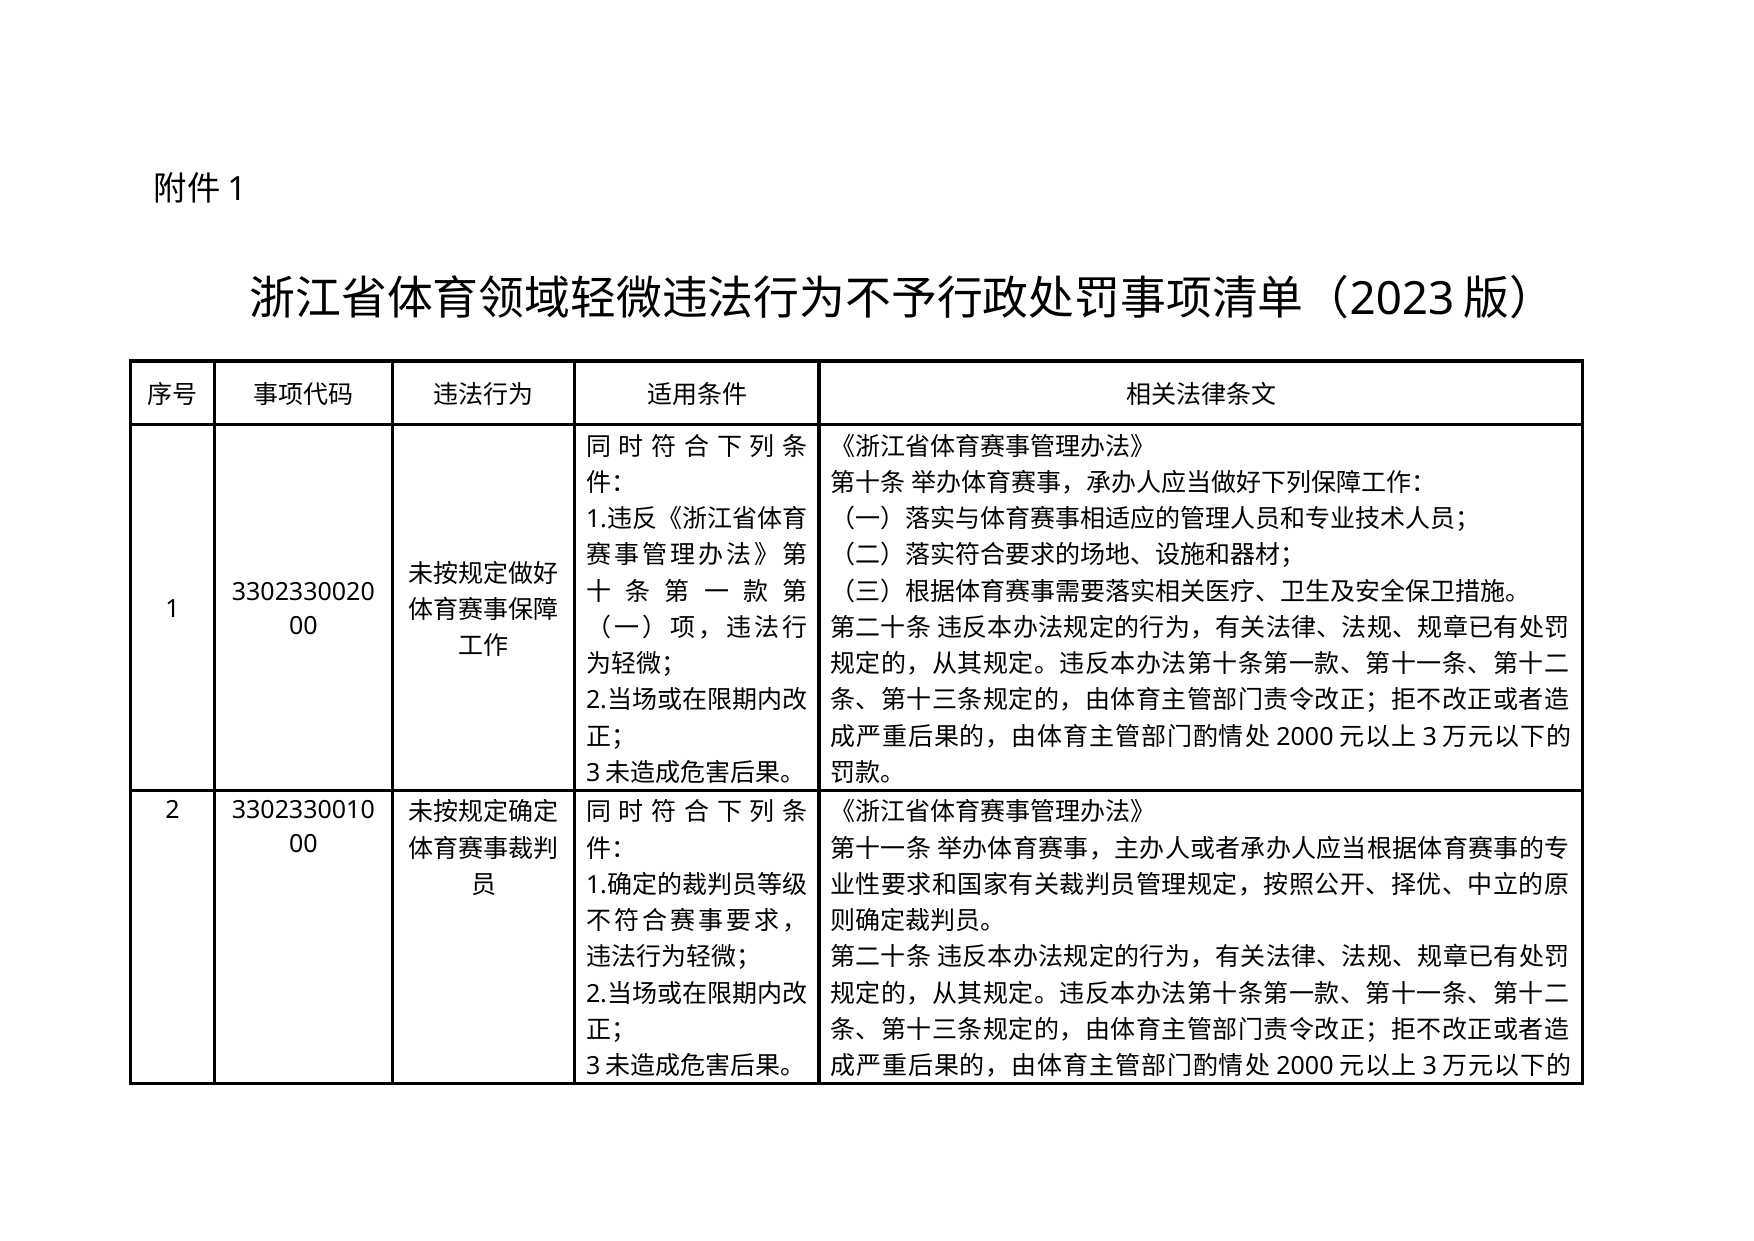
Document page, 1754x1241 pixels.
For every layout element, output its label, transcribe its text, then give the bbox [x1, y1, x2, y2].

table_cell 同时符合下列条件： 1.违反《浙江省体育赛事管理办法》第十条第一款第（一）项，违法行为轻微； 2.当场或在限期内改正； 3未造成危害后果。 [576, 426, 817, 789]
table_cell 330233001000 [216, 792, 391, 1082]
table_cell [576, 792, 817, 1082]
table_cell 《浙江省体育赛事管理办法》 第十条 举办体育赛事，承办人应当做好下列保障工作： （一）落实与体育赛事相适应的管理人员和专业技术人员； （二）落实符合要求的场地、设施和器材； （三）根据体育赛事需要落实相关医疗、卫生及安全保卫措施。 第二十条 违反本办法规定的行为，有关法律、法规、规章已有处罚规定的，从其规定。违反本办法第十条第一款、第十一条、第十二条、第十三条规定的，由体育主管部门责令改正；拒不改正或者造成严重后果的，由体育主管部门酌情处2000元以上3万元以下的罚款。 [821, 426, 1581, 789]
table_cell 2 [132, 792, 213, 1082]
table_cell 1 [132, 426, 213, 789]
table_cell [821, 792, 1581, 1082]
table_header 相关法律条文 [821, 363, 1581, 423]
text 浙江省体育领域轻微违法行为不予行政处罚事项清单（2023版） [154, 251, 1559, 338]
table_header 违法行为 [394, 363, 573, 423]
table_cell 未按规定做好体育赛事保障工作 [394, 426, 573, 789]
table_header 适用条件 [576, 363, 817, 423]
table_header 事项代码 [216, 363, 391, 423]
text 附件1 [154, 142, 1559, 229]
table_cell 未按规定确定体育赛事裁判员 [394, 792, 573, 1082]
table_header 序号 [132, 363, 213, 423]
table_cell 330233002000 [216, 426, 391, 789]
